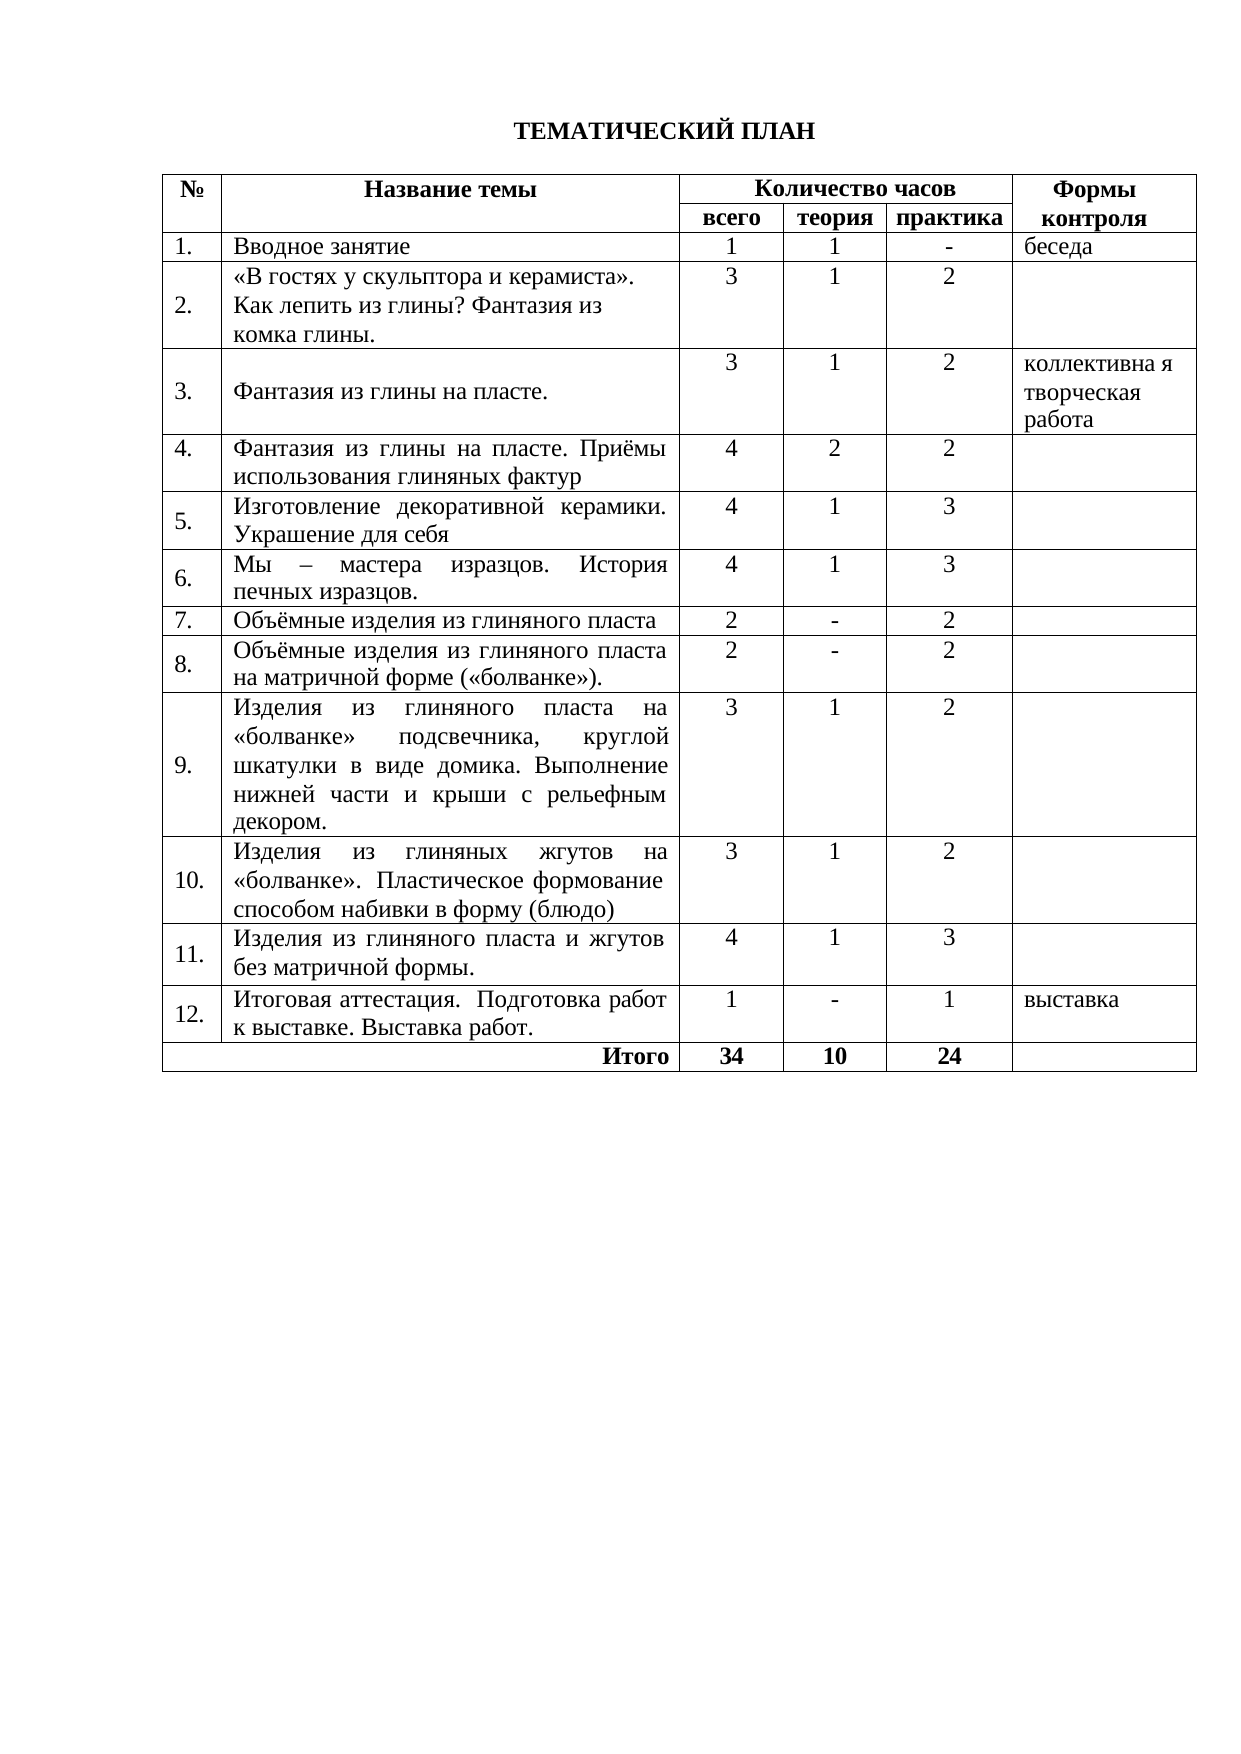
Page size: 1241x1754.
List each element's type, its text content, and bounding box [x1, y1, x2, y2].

table_cell беседа [1013, 233, 1196, 261]
table_cell 2 [887, 262, 1012, 347]
table_cell 1. [163, 233, 221, 261]
table_cell 2 [784, 435, 886, 491]
table_cell 4 [680, 435, 783, 491]
table_cell 2 [887, 837, 1012, 922]
table_cell Итого [163, 1043, 679, 1071]
table_cell [1013, 607, 1196, 635]
table_cell 1 [680, 233, 783, 261]
table_cell 2 [887, 636, 1012, 692]
table_header № [163, 175, 221, 232]
table_cell 4 [680, 924, 783, 984]
table_cell 2 [887, 349, 1012, 433]
table_cell 1 [887, 986, 1012, 1042]
table_cell Изделия из глиняного пласта и жгутов без матричной формы. [222, 924, 679, 984]
table_cell 1 [784, 837, 886, 922]
table_cell всего [680, 204, 783, 232]
table_cell 9. [163, 693, 221, 836]
table_cell 7. [163, 607, 221, 635]
table_cell 5. [163, 492, 221, 549]
text ТЕМАТИЧЕСКИЙ ПЛАН [133, 116, 1196, 144]
table_cell Изделия из глиняных жгутов на «болванке». Пластическое формование способом набивки в форму (блюдо) [222, 837, 679, 922]
table_cell коллективна я творческая работа [1013, 349, 1196, 433]
table_cell 3 [680, 837, 783, 922]
table_cell [1013, 262, 1196, 347]
table_cell 3 [680, 693, 783, 836]
table_cell 2 [680, 607, 783, 635]
table_cell 2 [680, 636, 783, 692]
table_cell 2 [887, 435, 1012, 491]
table_cell «В гостях у скульптора и керамиста». Как лепить из глины? Фантазия из комка глины. [222, 262, 679, 347]
table_cell Изготовление декоративной керамики. Украшение для себя [222, 492, 679, 549]
table_cell 12. [163, 986, 221, 1042]
table_cell 8. [163, 636, 221, 692]
table_cell [1013, 693, 1196, 836]
table_cell 10 [784, 1043, 886, 1071]
table_cell [1013, 1043, 1196, 1071]
table_header Формы контроля [1013, 175, 1196, 232]
table_cell Итоговая аттестация. Подготовка работ к выставке. Выставка работ. [222, 986, 679, 1042]
table_cell Объёмные изделия из глиняного пласта на матричной форме («болванке»). [222, 636, 679, 692]
table_cell 4. [163, 435, 221, 491]
table_cell - [784, 607, 886, 635]
table_cell 3 [680, 262, 783, 347]
table_cell теория [784, 204, 886, 232]
table_cell [1013, 550, 1196, 606]
table_cell [1013, 837, 1196, 922]
table_cell [1013, 435, 1196, 491]
table_cell 11. [163, 924, 221, 984]
table_cell 34 [680, 1043, 783, 1071]
table_cell [1013, 636, 1196, 692]
table_cell [1013, 924, 1196, 984]
table_cell 1 [784, 924, 886, 984]
table_cell Объёмные изделия из глиняного пласта [222, 607, 679, 635]
table_cell 2 [887, 607, 1012, 635]
table_cell - [784, 636, 886, 692]
table_cell 2 [887, 693, 1012, 836]
table_cell 6. [163, 550, 221, 606]
table_cell 1 [784, 550, 886, 606]
table_cell 1 [784, 233, 886, 261]
table_cell 3 [887, 924, 1012, 984]
table_cell 24 [887, 1043, 1012, 1071]
table_cell практика [887, 204, 1012, 232]
table_cell 3 [680, 349, 783, 433]
table_cell 4 [680, 550, 783, 606]
table_cell 3 [887, 492, 1012, 549]
table_cell 4 [680, 492, 783, 549]
table_cell 3. [163, 349, 221, 433]
table_cell Вводное занятие [222, 233, 679, 261]
table_cell 1 [784, 492, 886, 549]
table_cell 10. [163, 837, 221, 922]
table_cell 3 [887, 550, 1012, 606]
table_header Название темы [222, 175, 679, 232]
table_cell Изделия из глиняного пласта на «болванке» подсвечника, круглой шкатулки в виде домика. Выполнение нижней части и крыши с рельефным декором. [222, 693, 679, 836]
table_cell - [784, 986, 886, 1042]
table_cell 1 [680, 986, 783, 1042]
table_cell 2. [163, 262, 221, 347]
table_header Количество часов [680, 175, 1012, 203]
table_cell 1 [784, 262, 886, 347]
table_cell Фантазия из глины на пласте. Приёмы использования глиняных фактур [222, 435, 679, 491]
table_cell - [887, 233, 1012, 261]
table_cell Фантазия из глины на пласте. [222, 349, 679, 433]
table_cell 1 [784, 693, 886, 836]
table_cell Мы – мастера изразцов. История печных изразцов. [222, 550, 679, 606]
table_cell выставка [1013, 986, 1196, 1042]
table_cell 1 [784, 349, 886, 433]
table_cell [1013, 492, 1196, 549]
